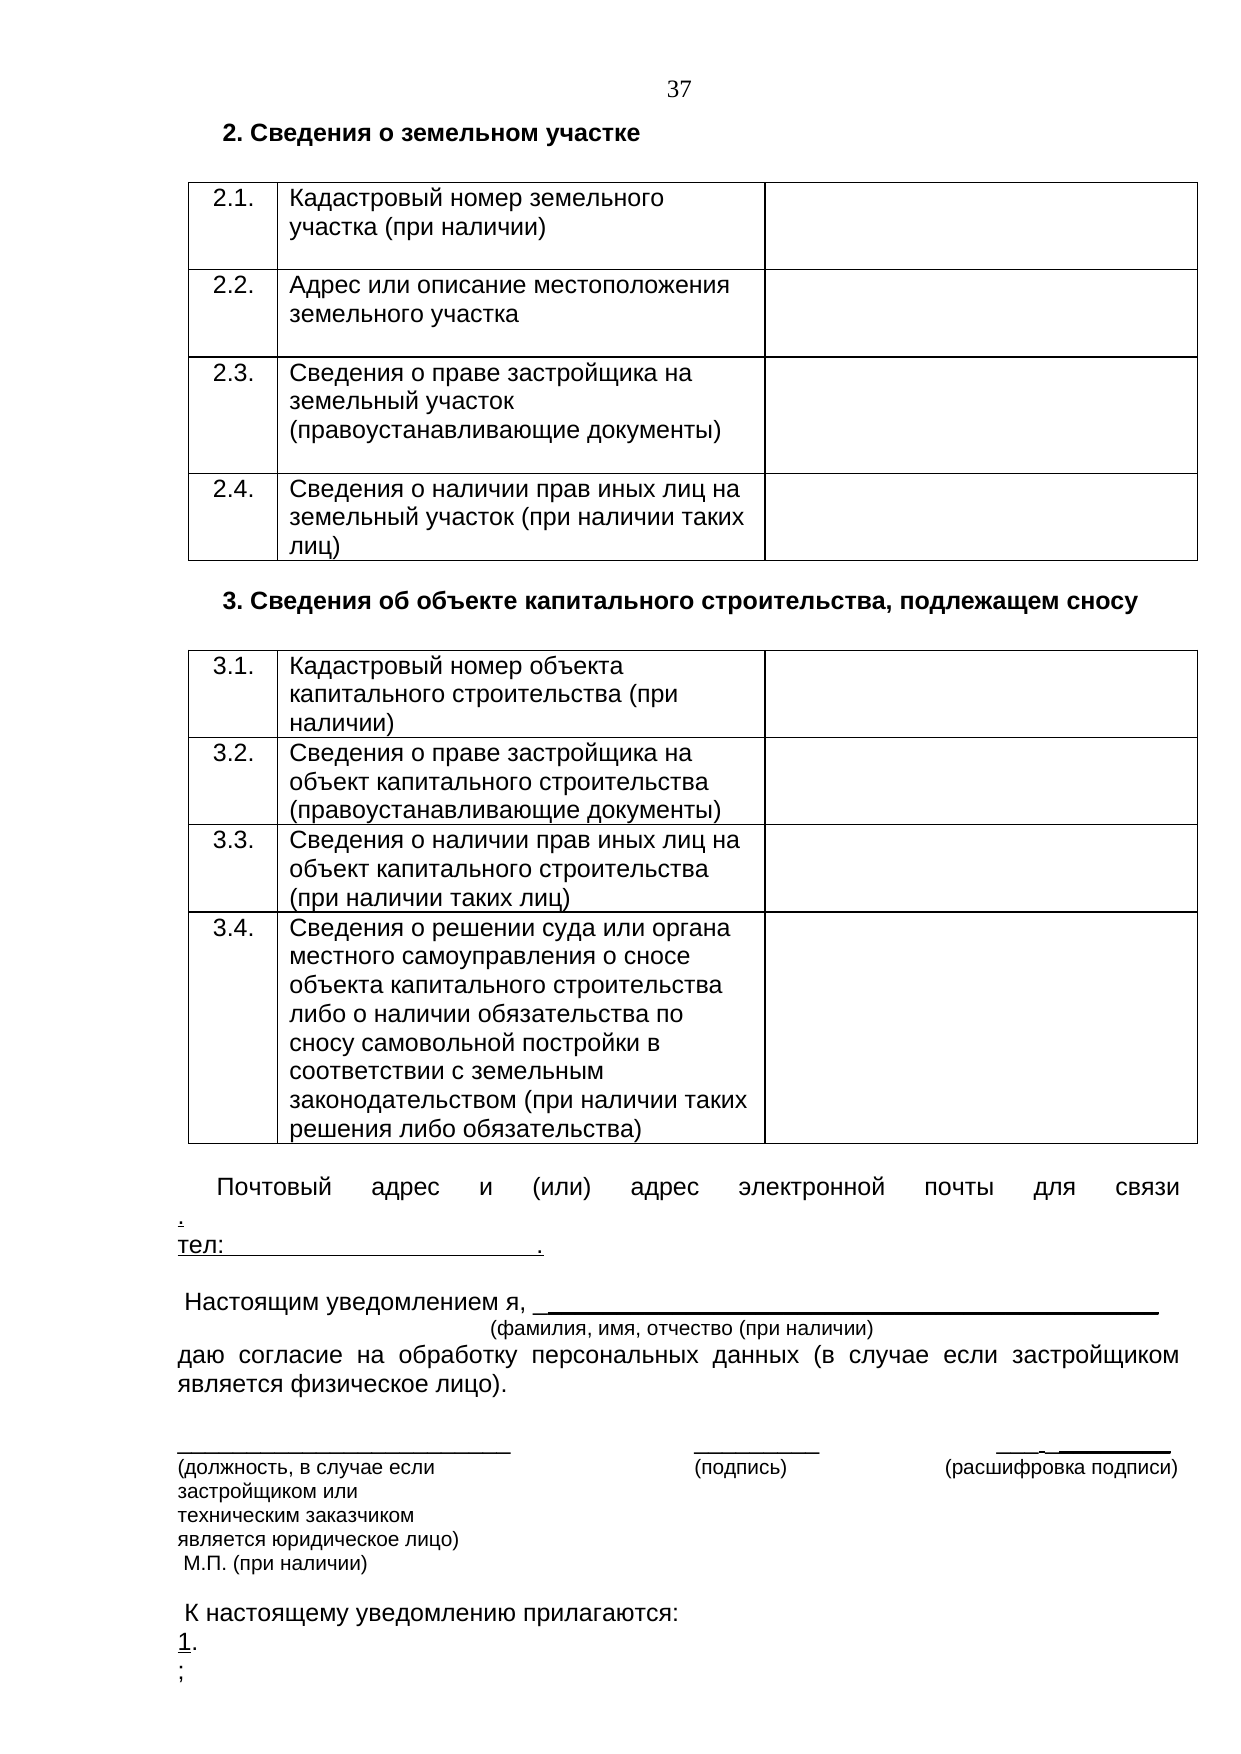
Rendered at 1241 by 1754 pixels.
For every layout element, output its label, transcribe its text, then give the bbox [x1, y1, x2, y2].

text (фамилия, имя, отчество (при наличии) [177, 1316, 1181, 1340]
subtitle 3. Сведения об объекте капитального строительства, подлежащем сносу [177, 586, 1181, 614]
table_cell 2.4. [189, 474, 277, 560]
text тел: . [177, 1230, 1181, 1258]
text Настоящим уведомлением я, _____________________________________________ [177, 1287, 1181, 1316]
table_header 2.1. [189, 183, 277, 269]
table_cell Адрес или описание местоположения земельного участка [278, 270, 764, 356]
table_cell Сведения о решении суда или органа местного самоуправления о сносе объекта капитального строительства либо о наличии обязательства по сносу самовольной постройки в соответствии с земельным законодательством (при наличии таких решения либо обязательства) [278, 913, 764, 1142]
table_cell [766, 738, 1197, 824]
table_cell 3.4. [189, 913, 277, 1142]
text ________________________ _________ ___ _________ [177, 1426, 1181, 1455]
table_cell 2.3. [189, 358, 277, 472]
text М.П. (при наличии) [177, 1551, 1181, 1575]
subtitle 2. Сведения о земельном участке [177, 118, 1181, 147]
table_cell Сведения о праве застройщика на объект капитального строительства (правоустанавливающие документы) [278, 738, 764, 824]
table_cell 3.3. [189, 825, 277, 911]
text является юридическое лицо) [177, 1527, 1181, 1551]
table_header [766, 183, 1197, 269]
text техническим заказчиком [177, 1503, 1181, 1527]
table_cell Сведения о наличии прав иных лиц на земельный участок (при наличии таких лиц) [278, 474, 764, 560]
table_header [766, 651, 1197, 737]
table_cell 3.2. [189, 738, 277, 824]
table_cell Сведения о наличии прав иных лиц на объект капитального строительства (при наличии таких лиц) [278, 825, 764, 911]
table_header 3.1. [189, 651, 277, 737]
text даю согласие на обработку персональных данных (в случае если застройщиком является физическое лицо). [177, 1340, 1181, 1397]
table_cell 2.2. [189, 270, 277, 356]
table_cell [766, 358, 1197, 472]
table_header Кадастровый номер земельного участка (при наличии) [278, 183, 764, 269]
table_cell [766, 913, 1197, 1142]
table_cell [766, 474, 1197, 560]
table_header Кадастровый номер объекта капитального строительства (при наличии) [278, 651, 764, 737]
table_cell [766, 825, 1197, 911]
text застройщиком или [177, 1479, 1181, 1503]
text К настоящему уведомлению прилагаются: [177, 1598, 1181, 1627]
text 1. ; [177, 1627, 1181, 1685]
text (должность, в случае если (подпись) (расшифровка подписи) [177, 1455, 1181, 1479]
table_cell Сведения о праве застройщика на земельный участок (правоустанавливающие документы) [278, 358, 764, 472]
table_cell [766, 270, 1197, 356]
text Почтовый адрес и (или) адрес электронной почты для связи . [177, 1172, 1181, 1230]
